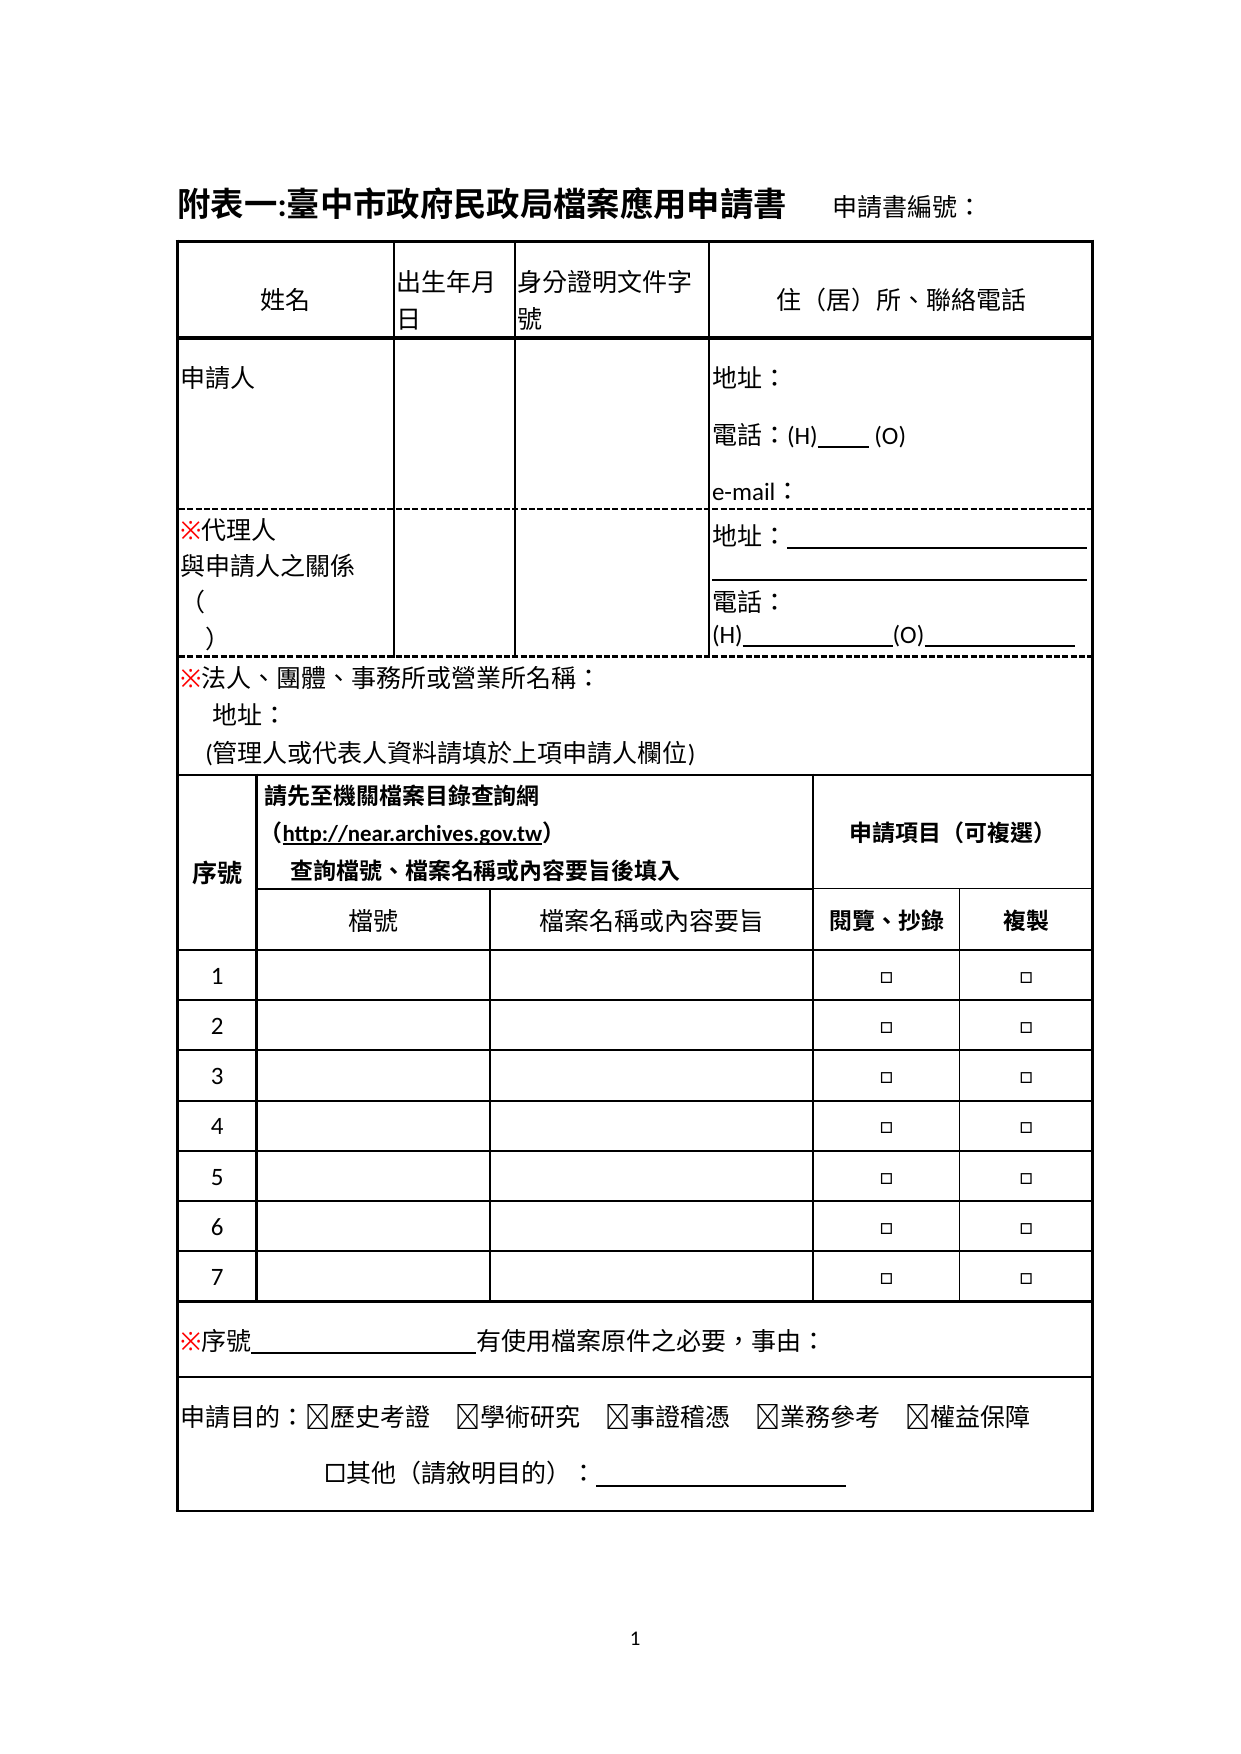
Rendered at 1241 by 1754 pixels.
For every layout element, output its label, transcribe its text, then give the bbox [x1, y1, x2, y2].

table_cell [395, 340, 514, 508]
table_cell 申請項目（可複選） [814, 776, 1091, 888]
table_cell □ [814, 951, 959, 999]
table_header 住（居）所、聯絡電話 [710, 243, 1091, 336]
table_cell 地址： 電話： (H) (O) [710, 508, 1091, 655]
table_cell 複製 [960, 889, 1091, 949]
table_cell [516, 340, 708, 508]
table_cell 3 [179, 1051, 255, 1099]
table_cell [258, 1152, 489, 1200]
table_cell 序號 [179, 776, 255, 949]
table_cell □ [960, 1252, 1091, 1300]
table_cell □ [814, 1102, 959, 1150]
table_cell □ [814, 1252, 959, 1300]
table_cell [258, 1102, 489, 1150]
table_cell [258, 951, 489, 999]
table_cell □ [960, 1102, 1091, 1150]
table_cell [491, 1252, 812, 1300]
table_cell □ [960, 1001, 1091, 1049]
table_cell □ [814, 1051, 959, 1099]
table_cell 地址： 電話：(H) (O) e-mail： [710, 340, 1091, 508]
table_cell 6 [179, 1202, 255, 1250]
table_cell 請先至機關檔案目錄查詢網（http://near.archives.gov.tw） 查詢檔號、檔案名稱或內容要旨後填入 [258, 776, 812, 888]
table_cell 4 [179, 1102, 255, 1150]
table_header 身分證明文件字號 [516, 243, 708, 336]
table_cell 申請人 [179, 340, 393, 508]
table_cell ※法人、團體、事務所或營業所名稱： 地址： (管理人或代表人資料請填於上項申請人欄位) [179, 655, 1091, 773]
table_cell [491, 1102, 812, 1150]
table_cell [516, 508, 708, 655]
table_cell ※序號 有使用檔案原件之必要，事由： [179, 1303, 1091, 1376]
table_cell □ [960, 1202, 1091, 1250]
table_cell 檔號 [258, 890, 489, 949]
table_cell □ [814, 1001, 959, 1049]
table_cell [491, 951, 812, 999]
table_cell □ [960, 1152, 1091, 1200]
table_cell □ [960, 951, 1091, 999]
table_cell ※代理人 與申請人之關係 （ ） [179, 508, 393, 655]
table_cell 2 [179, 1001, 255, 1049]
table_cell [395, 508, 514, 655]
table_cell □ [814, 1202, 959, 1250]
table_cell [258, 1252, 489, 1300]
table_cell [258, 1051, 489, 1099]
table_cell [491, 1202, 812, 1250]
table_cell [491, 1001, 812, 1049]
table_header 姓名 [179, 243, 393, 336]
table_header 出生年月日 [395, 243, 514, 336]
table_cell □ [814, 1152, 959, 1200]
table_cell [258, 1001, 489, 1049]
table_cell [258, 1202, 489, 1250]
table_cell [491, 1152, 812, 1200]
table_cell 閱覽、抄錄 [814, 889, 959, 949]
text 附表一:臺中市政府民政局檔案應用申請書 申請書編號： [177, 164, 1092, 239]
table_cell 1 [179, 951, 255, 999]
table_cell 檔案名稱或內容要旨 [491, 890, 812, 949]
table_cell 7 [179, 1252, 255, 1300]
table_cell 申請目的：歷史考證 學術研究 事證稽憑 業務參考 權益保障 其他（請敘明目的）： [179, 1378, 1091, 1509]
table_cell 5 [179, 1152, 255, 1200]
table_cell □ [960, 1051, 1091, 1099]
table_cell [491, 1051, 812, 1099]
